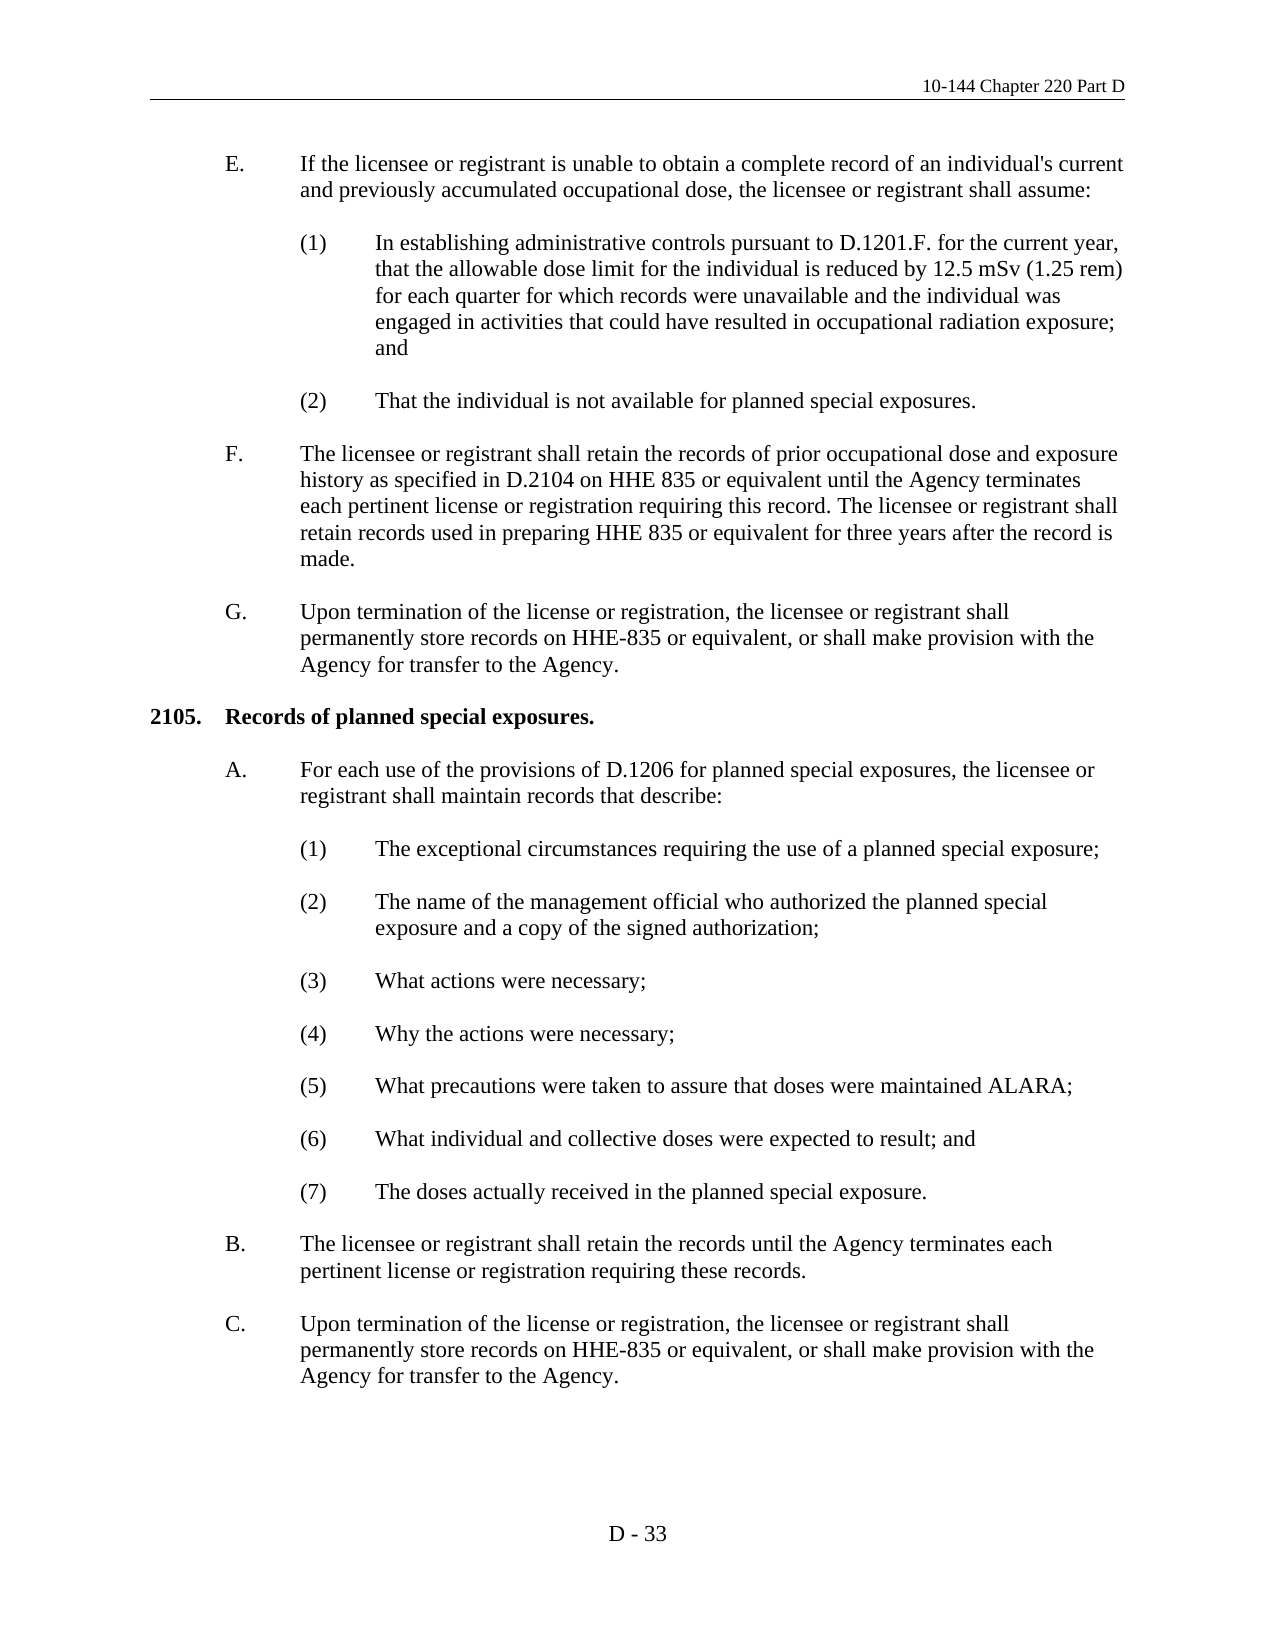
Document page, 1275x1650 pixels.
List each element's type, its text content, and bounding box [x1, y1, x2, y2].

text (3) What actions were necessary; [225, 967, 1125, 993]
text E. If the licensee or registrant is unable to obtain a complete record of an individual's current and previously accumulated occupational dose, the licensee or registrant shall assume: [225, 150, 1125, 203]
text C. Upon termination of the license or registration, the licensee or registrant shall permanently store records on HHE-835 or equivalent, or shall make provision with the Agency for transfer to the Agency. [225, 1309, 1125, 1389]
text (7) The doses actually received in the planned special exposure. [225, 1178, 1125, 1204]
text (4) Why the actions were necessary; [225, 1020, 1125, 1046]
text (1) The exceptional circumstances requiring the use of a planned special exposure; [300, 835, 1125, 862]
text G. Upon termination of the license or registration, the licensee or registrant shall permanently store records on HHE-835 or equivalent, or shall make provision with the Agency for transfer to the Agency. [225, 598, 1125, 677]
text B. The licensee or registrant shall retain the records until the Agency terminates each pertinent license or registration requiring these records. [225, 1231, 1125, 1283]
text (2) That the individual is not available for planned special exposures. [225, 387, 1125, 413]
text F. The licensee or registrant shall retain the records of prior occupational dose and exposure history as specified in D.2104 on HHE 835 or equivalent until the Agency terminates each pertinent license or registration requiring this record. The licensee or registrant shall retain records used in preparing HHE 835 or equivalent for three years after the record is made. [225, 440, 1125, 572]
text A. For each use of the provisions of D.1206 for planned special exposures, the licensee or registrant shall maintain records that describe: [225, 756, 1125, 809]
text 2105. Records of planned special exposures. [150, 703, 1125, 730]
text (1) In establishing administrative controls pursuant to D.1201.F. for the current year, that the allowable dose limit for the individual is reduced by 12.5 mSv (1.25 rem) for each quarter for which records were unavailable and the individual was engaged in activities that could have resulted in occupational radiation exposure; and [300, 229, 1125, 361]
text (2) The name of the management official who authorized the planned special exposure and a copy of the signed authorization; [300, 888, 1125, 941]
text (6) What individual and collective doses were expected to result; and [225, 1125, 1125, 1151]
text (5) What precautions were taken to assure that doses were maintained ALARA; [225, 1072, 1125, 1099]
